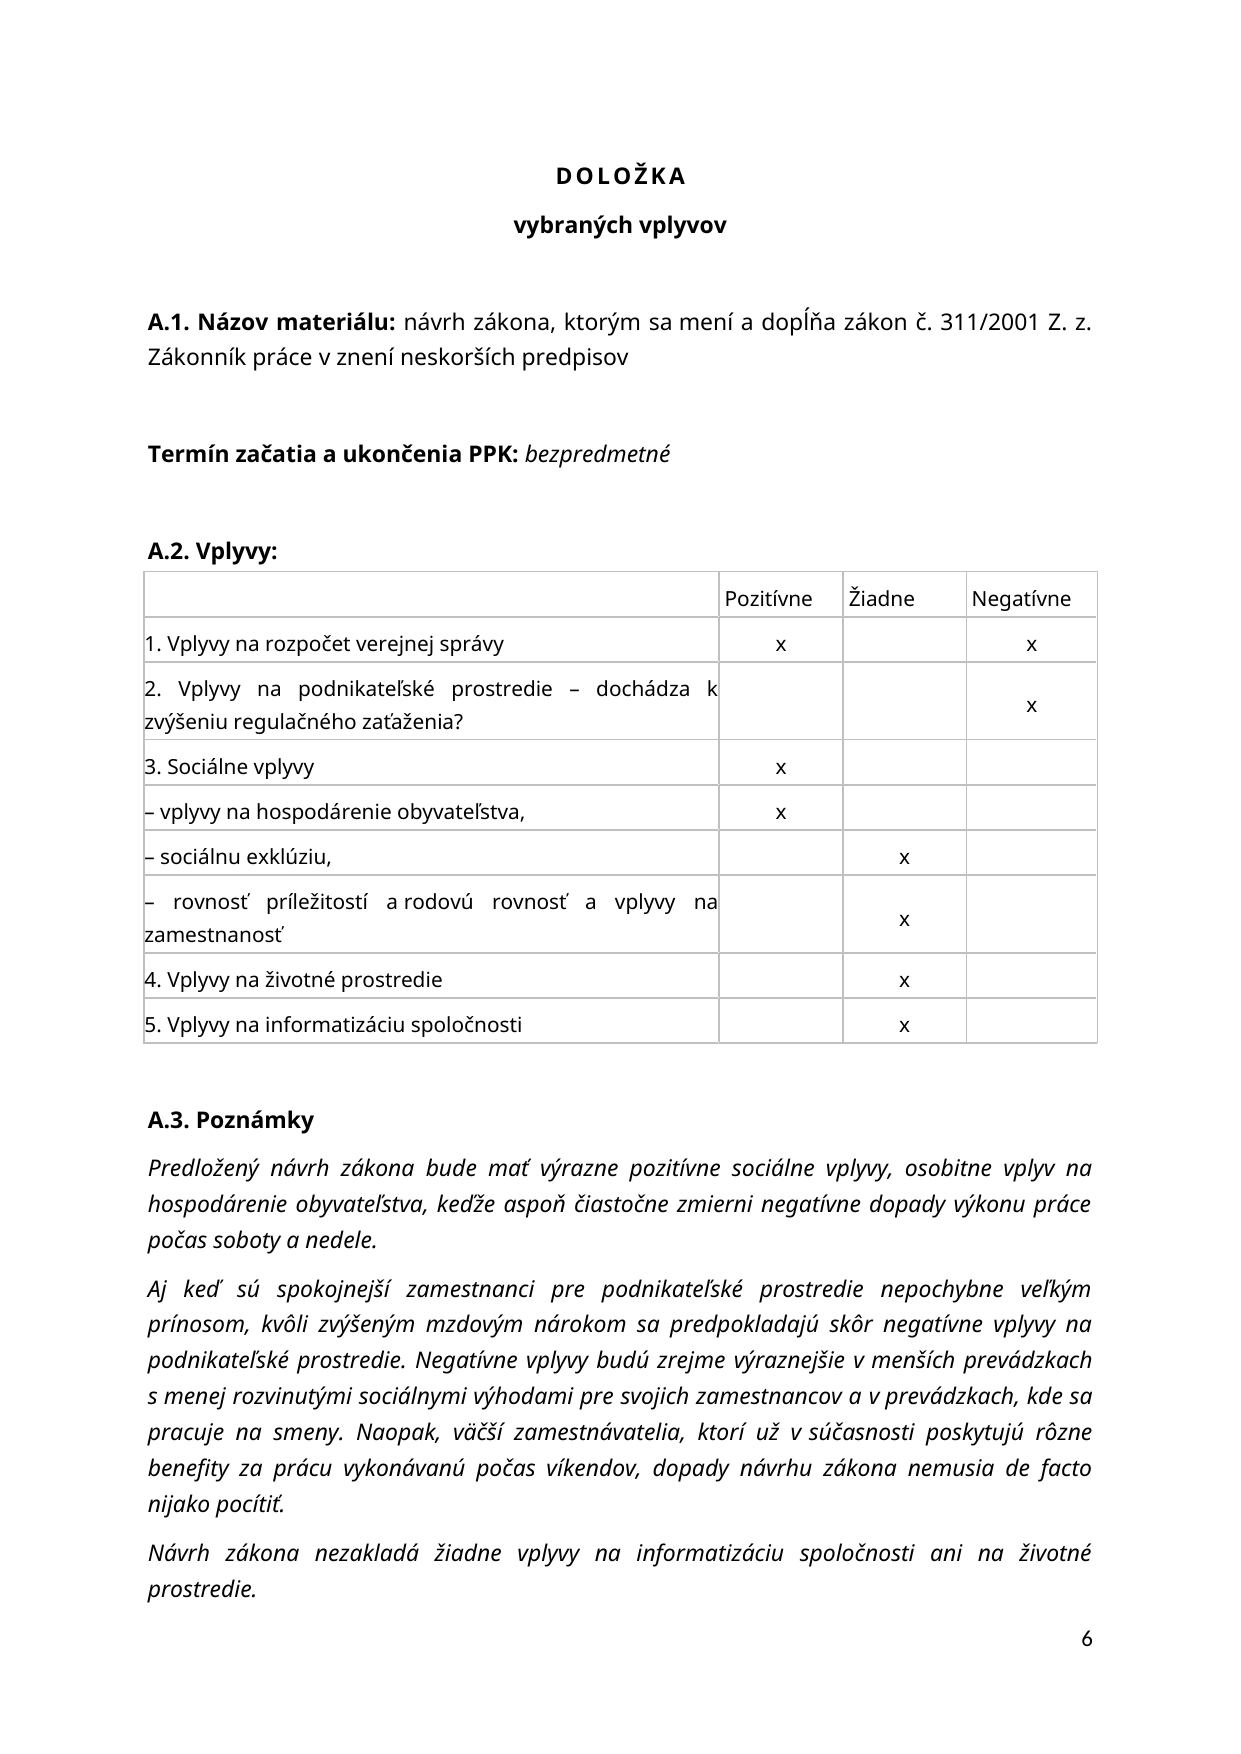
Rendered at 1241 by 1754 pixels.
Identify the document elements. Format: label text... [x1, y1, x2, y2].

text Predložený návrh zákona bude mať výrazne pozitívne sociálne vplyvy, osobitne vplyv na hospodárenie obyvateľstva, keďže aspoň čiastočne zmierni negatívne dopady výkonu práce počas soboty a nedele. [148, 1152, 1093, 1255]
table_cell [967, 739, 1097, 784]
table_cell x [720, 786, 842, 829]
table_cell [720, 999, 842, 1042]
text A.1. Názov materiálu: návrh zákona, ktorým sa mení a dopĺňa zákon č. 311/2001 Z. z. Zákonník práce v znení neskorších predpisov [148, 305, 1093, 373]
text Aj keď sú spokojnejší zamestnanci pre podnikateľské prostredie nepochybne veľkým prínosom, kvôli zvýšeným mzdovým nárokom sa predpokladajú skôr negatívne vplyvy na podnikateľské prostredie. Negatívne vplyvy budú zrejme výraznejšie v menších prevádzkach s menej rozvinutými sociálnymi výhodami pre svojich zamestnancov a v prevádzkach, kde sa pracuje na smeny. Naopak, väčší zamestnávatelia, ktorí už v súčasnosti poskytujú rôzne benefity za prácu vykonávanú počas víkendov, dopady návrhu zákona nemusia de facto nijako pocítiť. [148, 1272, 1093, 1519]
table_cell 3. Sociálne vplyvy [145, 740, 718, 784]
table_cell [967, 829, 1097, 874]
table_cell x [844, 954, 966, 997]
table_header Negatívne [967, 572, 1097, 616]
table_cell x [967, 661, 1097, 739]
text Termín začatia a ukončenia PPK: bezpredmetné [148, 438, 1093, 469]
table_cell x [844, 831, 966, 874]
table_cell 1. Vplyvy na rozpočet verejnej správy [145, 618, 718, 661]
text Návrh zákona nezakladá žiadne vplyvy na informatizáciu spoločnosti ani na životné prostredie. [148, 1537, 1093, 1604]
table_cell x [720, 740, 842, 784]
table_header [145, 572, 718, 616]
table_cell [844, 663, 966, 739]
table_cell x [720, 618, 842, 661]
text Doložka [148, 160, 1093, 191]
table_cell 4. Vplyvy na životné prostredie [145, 954, 718, 997]
table_cell [967, 997, 1097, 1042]
table_header Žiadne [844, 572, 966, 616]
text A.2. Vplyvy: [148, 535, 1093, 566]
table_header Pozitívne [720, 572, 842, 616]
table_cell – sociálnu exklúziu, [145, 831, 718, 874]
table_cell – rovnosť príležitostí a rodovú rovnosť a vplyvy na zamestnanosť [145, 876, 718, 952]
text vybraných vplyvov [148, 208, 1093, 240]
table_cell [967, 952, 1097, 997]
table_cell 5. Vplyvy na informatizáciu spoločnosti [145, 999, 718, 1042]
table_cell [967, 874, 1097, 952]
table_cell [844, 786, 966, 829]
table_cell 2. Vplyvy na podnikateľské prostredie – dochádza k zvýšeniu regulačného zaťaženia? [145, 663, 718, 739]
table_cell [720, 663, 842, 739]
table_cell x [844, 876, 966, 952]
table_cell [967, 784, 1097, 829]
table_cell x [967, 616, 1097, 661]
table_cell [720, 954, 842, 997]
table_cell [844, 618, 966, 661]
table_cell – vplyvy na hospodárenie obyvateľstva, [145, 786, 718, 829]
table_cell [720, 831, 842, 874]
text A.3. Poznámky [148, 1104, 1093, 1135]
table_cell [844, 740, 966, 784]
table_cell [720, 876, 842, 952]
table_cell x [844, 999, 966, 1042]
